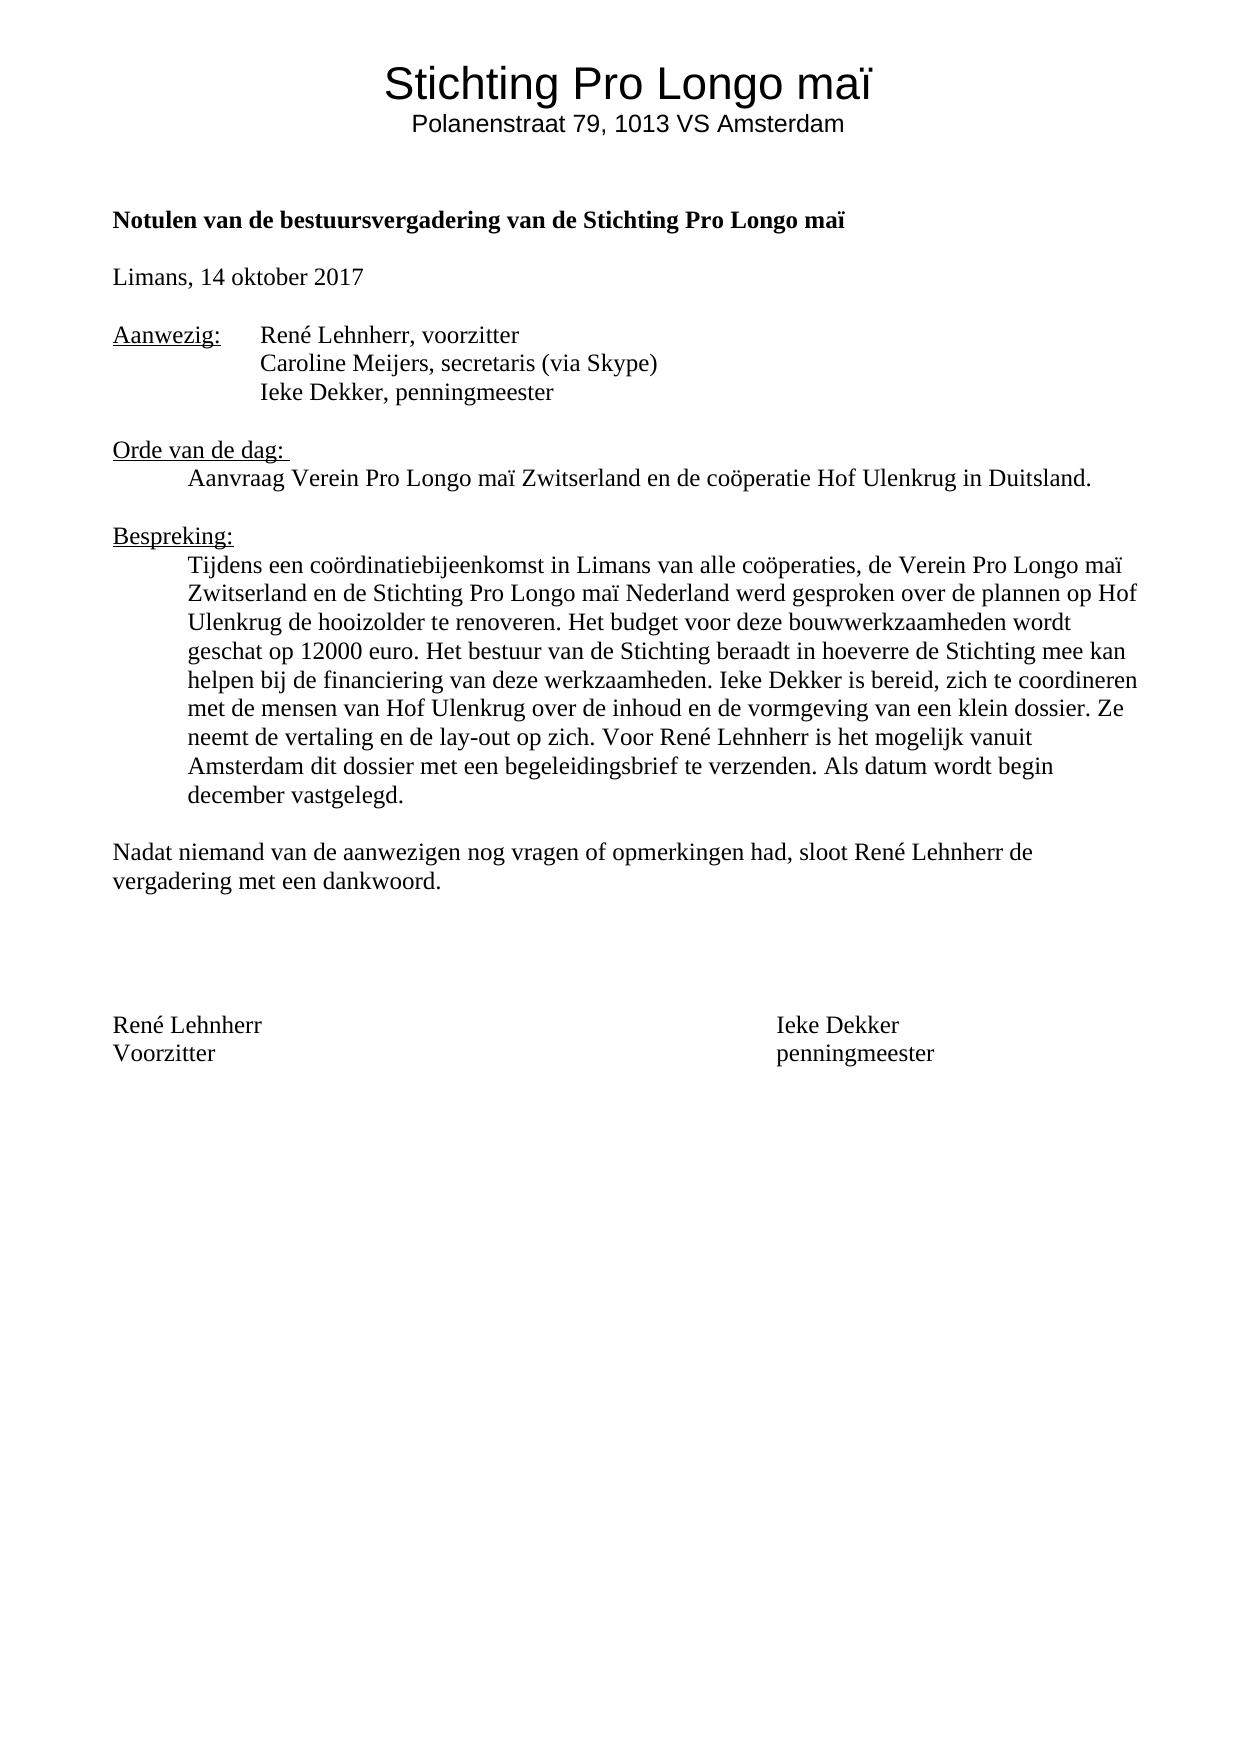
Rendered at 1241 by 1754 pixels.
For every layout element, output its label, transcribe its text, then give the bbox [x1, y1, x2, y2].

subtitle Notulen van de bestuursvergadering van de Stichting Pro Longo maï [112, 205, 1144, 233]
title Stichting Pro Longo maï [112, 56, 1144, 109]
text Aanvraag Verein Pro Longo maï Zwitserland en de coöperatie Hof Ulenkrug in Duitsland. [187, 463, 1144, 492]
text Aanwezig: René Lehnherr, voorzitter [112, 320, 1144, 348]
text Tijdens een coördinatiebijeenkomst in Limans van alle coöperaties, de Verein Pro Longo maï Zwitserland en de Stichting Pro Longo maï Nederland werd gesproken over de plannen op Hof Ulenkrug de hooizolder te renoveren. Het budget voor deze bouwwerkzaamheden wordt geschat op 12000 euro. Het bestuur van de Stichting beraadt in hoeverre de Stichting mee kan helpen bij de financiering van deze werkzaamheden. Ieke Dekker is bereid, zich te coordineren met de mensen van Hof Ulenkrug over de inhoud en de vormgeving van een klein dossier. Ze neemt de vertaling en de lay-out op zich. Voor René Lehnherr is het mogelijk vanuit Amsterdam dit dossier met een begeleidingsbrief te verzenden. Als datum wordt begin december vastgelegd. [187, 550, 1144, 808]
text Orde van de dag: [112, 435, 1144, 463]
text Bespreking: [112, 521, 1144, 550]
text René Lehnherr Ieke Dekker [112, 1010, 1144, 1038]
text Limans, 14 oktober 2017 [112, 262, 1144, 291]
text Polanenstraat 79, 1013 VS Amsterdam [112, 109, 1144, 138]
text Caroline Meijers, secretaris (via Skype) [112, 348, 1144, 377]
text Ieke Dekker, penningmeester [112, 377, 1144, 406]
text Voorzitter penningmeester [112, 1038, 1144, 1067]
text Nadat niemand van de aanwezigen nog vragen of opmerkingen had, sloot René Lehnherr de vergadering met een dankwoord. [112, 837, 1144, 895]
